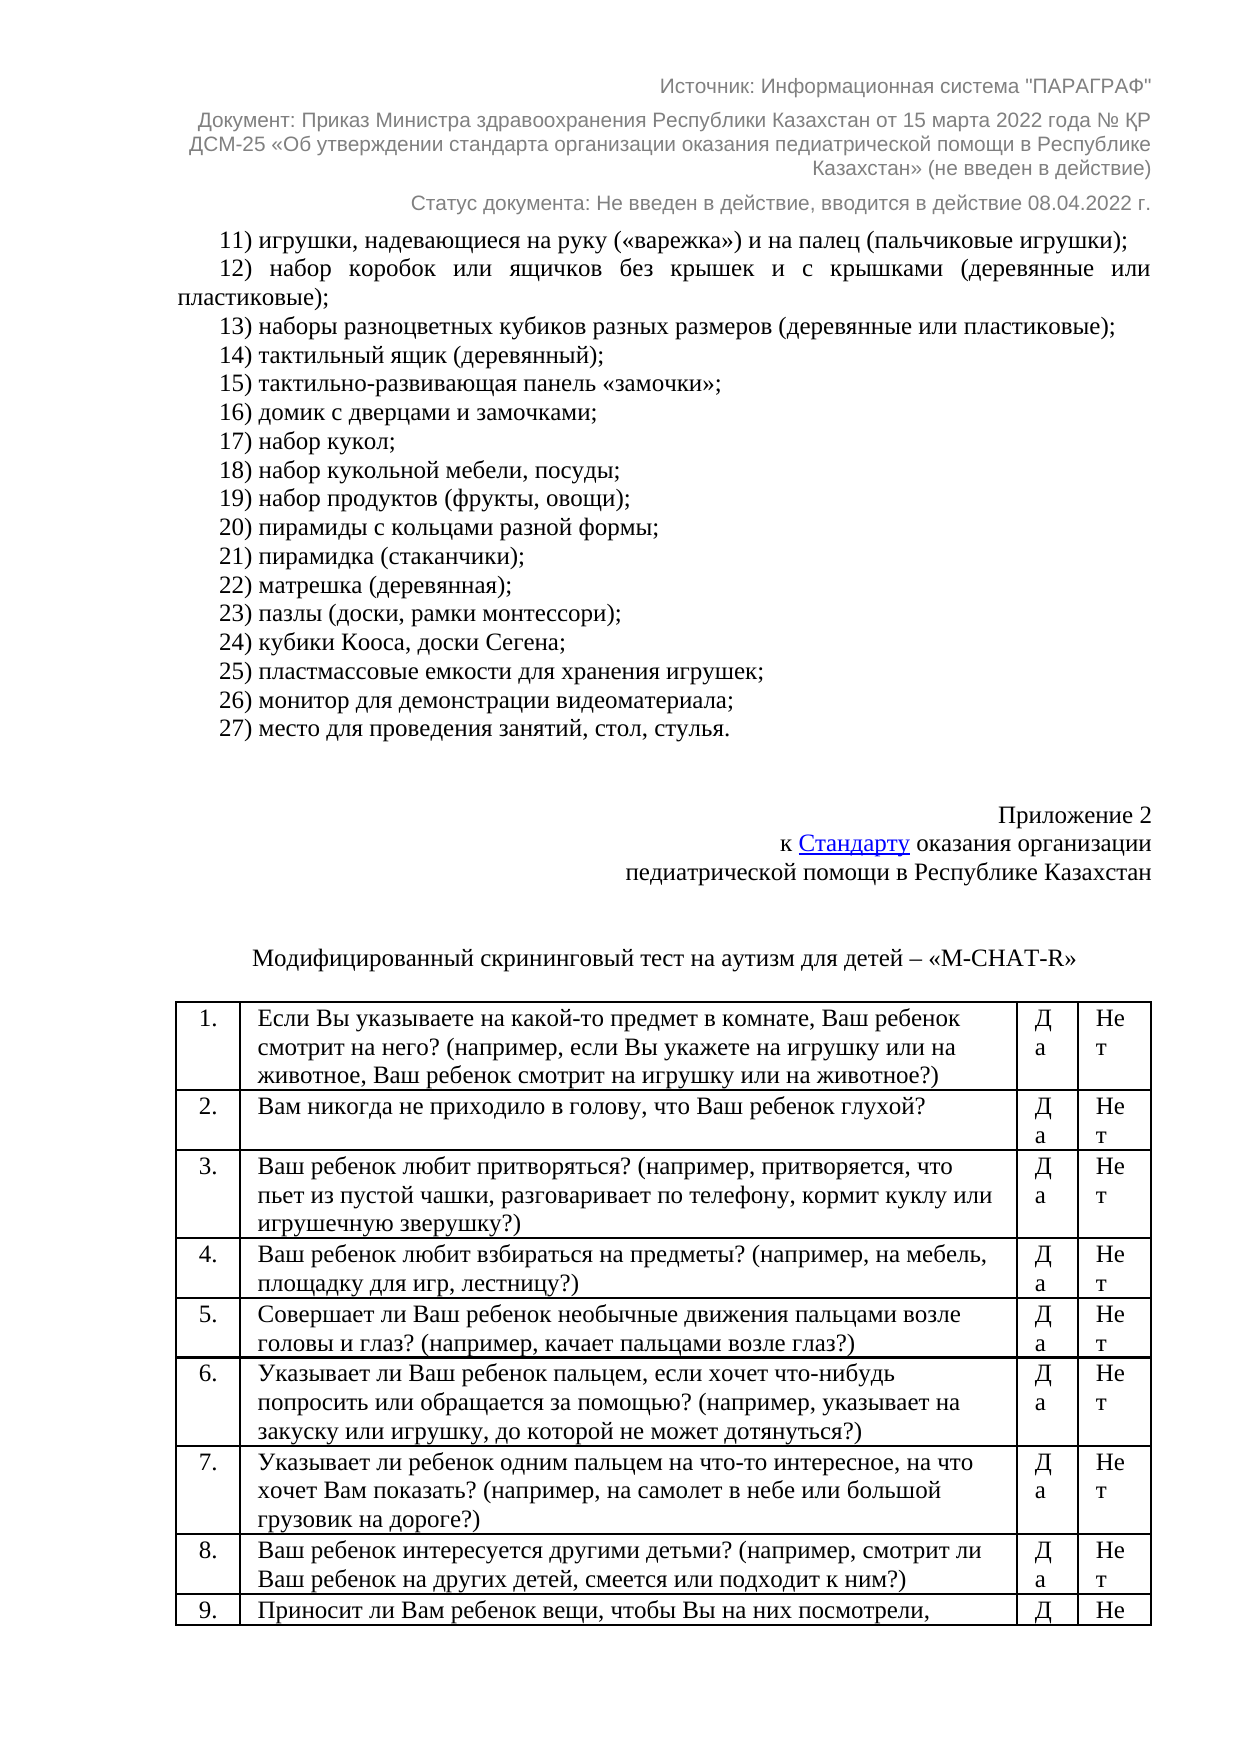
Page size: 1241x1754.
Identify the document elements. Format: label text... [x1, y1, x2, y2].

text 22) матрешка (деревянная); [177, 570, 1152, 598]
text педиатрической помощи в Республике Казахстан [177, 857, 1152, 886]
text 18) набор кукольной мебели, посуды; [177, 455, 1152, 483]
table_cell Нет [1079, 1535, 1150, 1593]
table_cell 3. [177, 1151, 239, 1237]
text 21) пирамидка (стаканчики); [177, 541, 1152, 570]
table_cell Нет [1079, 1239, 1150, 1297]
text Приложение 2 [177, 800, 1152, 828]
text Модифицированный скрининговый тест на аутизм для детей – «M-CHAT-R» [177, 943, 1152, 972]
table_cell Да [1018, 1535, 1077, 1593]
table_cell 2. [177, 1091, 239, 1149]
table_cell Нет [1079, 1359, 1150, 1445]
table_cell Да [1018, 1359, 1077, 1445]
text 12) набор коробок или ящичков без крышек и с крышками (деревянные или пластиковые); [177, 253, 1152, 311]
table_cell Ваш ребенок любит взбираться на предметы? (например, на мебель, площадку для игр, лестницу?) [241, 1239, 1016, 1297]
table_cell 8. [177, 1535, 239, 1593]
text 27) место для проведения занятий, стол, стулья. [177, 713, 1152, 742]
table_cell Нет [1079, 1299, 1150, 1356]
text 11) игрушки, надевающиеся на руку («варежка») и на палец (пальчиковые игрушки); [177, 225, 1152, 253]
table_cell Да [1018, 1447, 1077, 1533]
text 26) монитор для демонстрации видеоматериала; [177, 685, 1152, 713]
table_cell Нет [1079, 1091, 1150, 1149]
table_header Да [1018, 1003, 1077, 1089]
text 13) наборы разноцветных кубиков разных размеров (деревянные или пластиковые); [177, 311, 1152, 340]
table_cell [241, 1595, 1016, 1623]
text 20) пирамиды с кольцами разной формы; [177, 512, 1152, 541]
text 14) тактильный ящик (деревянный); [177, 340, 1152, 368]
table_cell Ваш ребенок любит притворяться? (например, притворяется, что пьет из пустой чашки, разговаривает по телефону, кормит куклу или игрушечную зверушку?) [241, 1151, 1016, 1237]
text 15) тактильно-развивающая панель «замочки»; [177, 368, 1152, 397]
table_cell 5. [177, 1299, 239, 1356]
text 23) пазлы (доски, рамки монтессори); [177, 598, 1152, 627]
table_cell Да [1018, 1151, 1077, 1237]
table_cell 6. [177, 1359, 239, 1445]
table_cell Вам никогда не приходило в голову, что Ваш ребенок глухой? [241, 1091, 1016, 1149]
table_cell Указывает ли Ваш ребенок пальцем, если хочет что-нибудь попросить или обращается за помощью? (например, указывает на закуску или игрушку, до которой не может дотянуться?) [241, 1359, 1016, 1445]
table_cell 9. [177, 1595, 239, 1623]
text к Стандарту оказания организации [177, 828, 1152, 857]
table_cell Да [1018, 1091, 1077, 1149]
table_header 1. [177, 1003, 239, 1089]
table_cell Ваш ребенок интересуется другими детьми? (например, смотрит ли Ваш ребенок на других детей, смеется или подходит к ним?) [241, 1535, 1016, 1593]
table_header Если Вы указываете на какой-то предмет в комнате, Ваш ребенок смотрит на него? (например, если Вы укажете на игрушку или на животное, Ваш ребенок смотрит на игрушку или на животное?) [241, 1003, 1016, 1089]
table_cell Нет [1079, 1595, 1150, 1623]
table_cell Указывает ли ребенок одним пальцем на что-то интересное, на что хочет Вам показать? (например, на самолет в небе или большой грузовик на дороге?) [241, 1447, 1016, 1533]
table_cell Нет [1079, 1151, 1150, 1237]
text 16) домик с дверцами и замочками; [177, 397, 1152, 426]
table_cell Да [1018, 1299, 1077, 1356]
text 19) набор продуктов (фрукты, овощи); [177, 483, 1152, 512]
text 24) кубики Кооса, доски Сегена; [177, 627, 1152, 656]
text 25) пластмассовые емкости для хранения игрушек; [177, 656, 1152, 685]
table_header Нет [1079, 1003, 1150, 1089]
table_cell 7. [177, 1447, 239, 1533]
table_cell Нет [1079, 1447, 1150, 1533]
table_cell Да [1018, 1239, 1077, 1297]
text 17) набор кукол; [177, 426, 1152, 455]
table_cell Совершает ли Ваш ребенок необычные движения пальцами возле головы и глаз? (например, качает пальцами возле глаз?) [241, 1299, 1016, 1356]
table_cell 4. [177, 1239, 239, 1297]
table_cell Да [1018, 1595, 1077, 1623]
